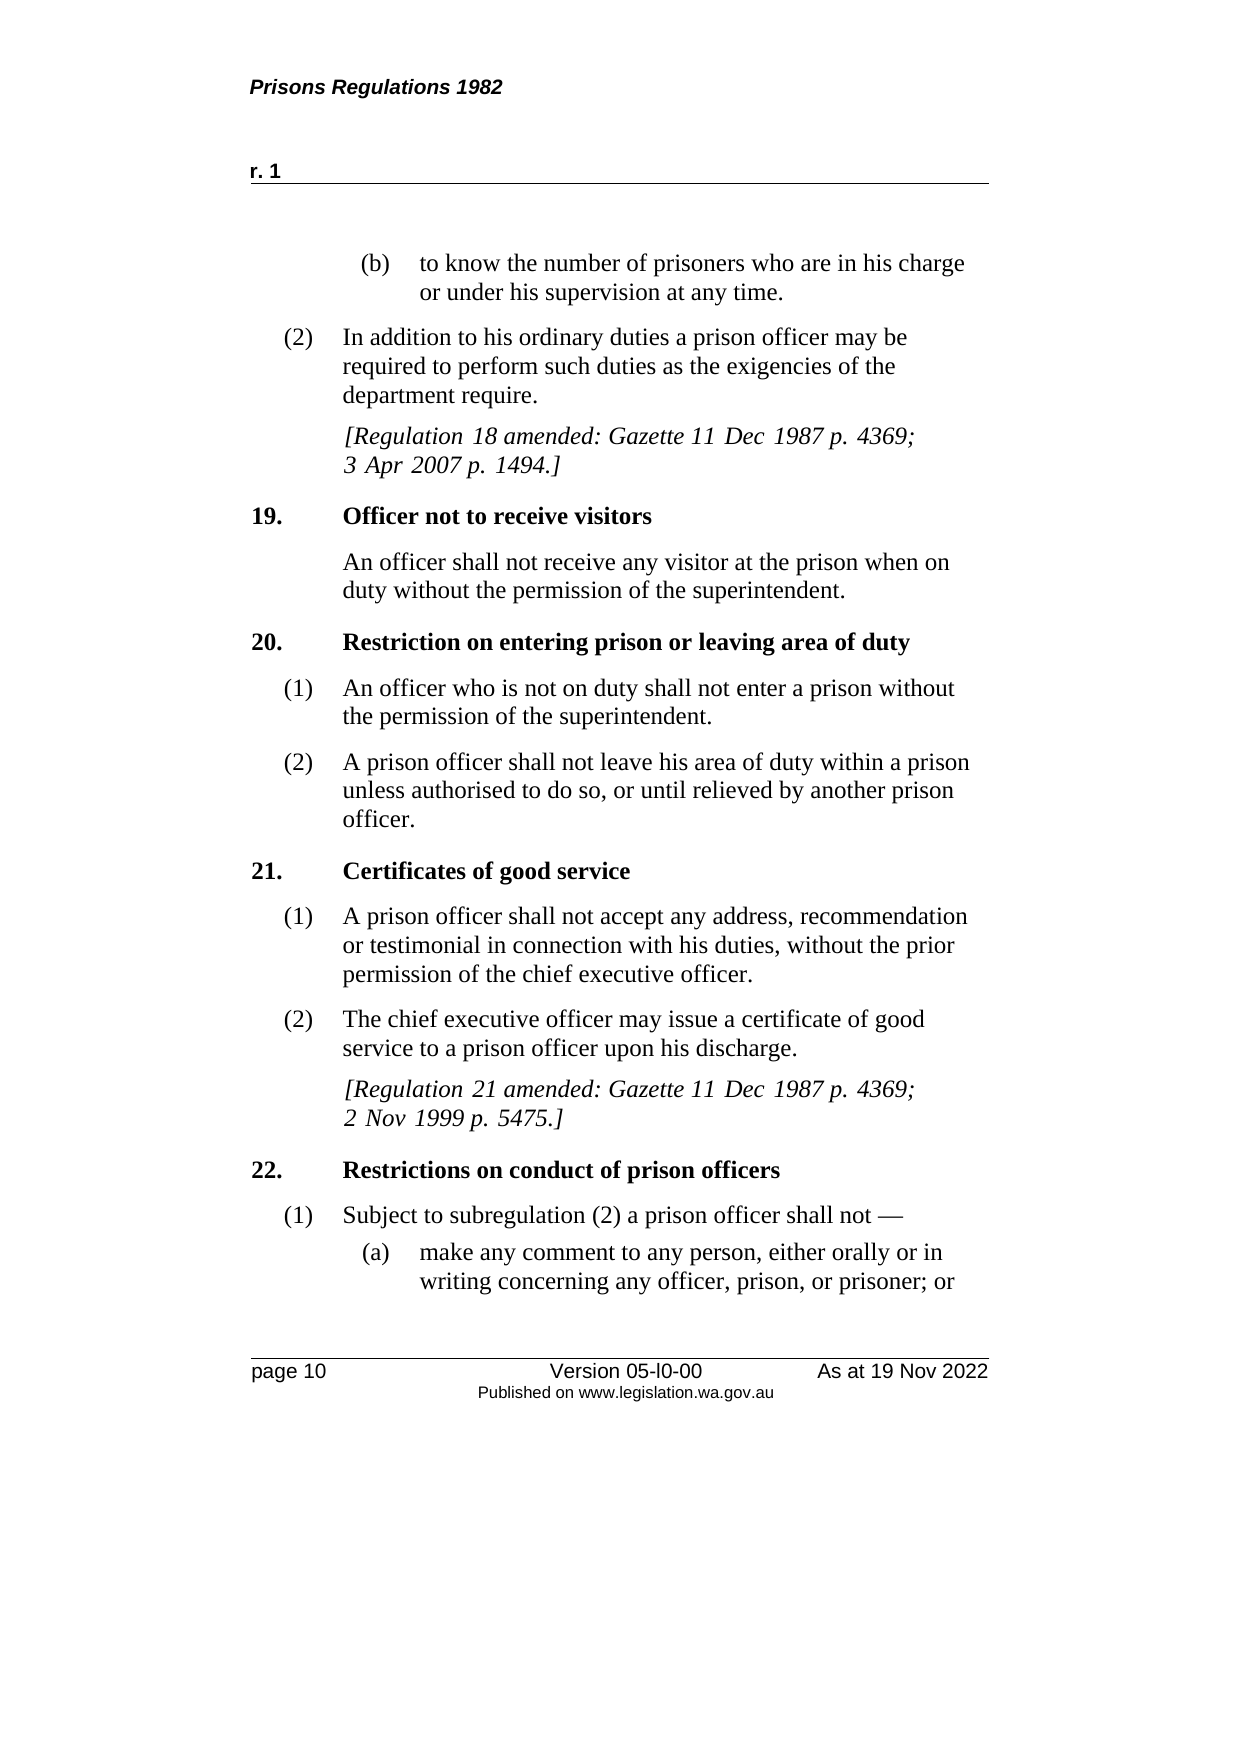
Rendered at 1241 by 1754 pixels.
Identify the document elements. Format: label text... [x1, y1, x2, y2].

text (1) A prison officer shall not accept any address, recommendation or testimonial in connection with his duties, without the prior permission of the chief executive officer. [251, 901, 989, 988]
text (a) make any comment to any person, either orally or in writing concerning any officer, prison, or prisoner; or [251, 1237, 989, 1295]
text (1) Subject to subregulation (2) a prison officer shall not — [251, 1200, 989, 1229]
text (2) The chief executive officer may issue a certificate of good service to a prison officer upon his discharge. [251, 1004, 989, 1062]
text (2) In addition to his ordinary duties a prison officer may be required to perform such duties as the exigencies of the department require. [251, 322, 989, 408]
subtitle 19. Officer not to receive visitors [251, 501, 989, 530]
text (2) A prison officer shall not leave his area of duty within a prison unless authorised to do so, or until relieved by another prison officer. [251, 747, 989, 833]
subtitle 20. Restriction on entering prison or leaving area of duty [251, 627, 989, 656]
text (b) to know the number of prisoners who are in his charge or under his supervision at any time. [251, 248, 989, 306]
text An officer shall not receive any visitor at the prison when on duty without the permission of the superintendent. [251, 547, 989, 604]
text [Regulation 21 amended: Gazette 11 Dec 1987 p. 4369; 2 Nov 1999 p. 5475.] [251, 1074, 989, 1132]
subtitle 21. Certificates of good service [251, 856, 989, 885]
text (1) An officer who is not on duty shall not enter a prison without the permission of the superintendent. [251, 673, 989, 730]
subtitle 22. Restrictions on conduct of prison officers [251, 1155, 989, 1183]
text [Regulation 18 amended: Gazette 11 Dec 1987 p. 4369; 3 Apr 2007 p. 1494.] [251, 421, 989, 478]
